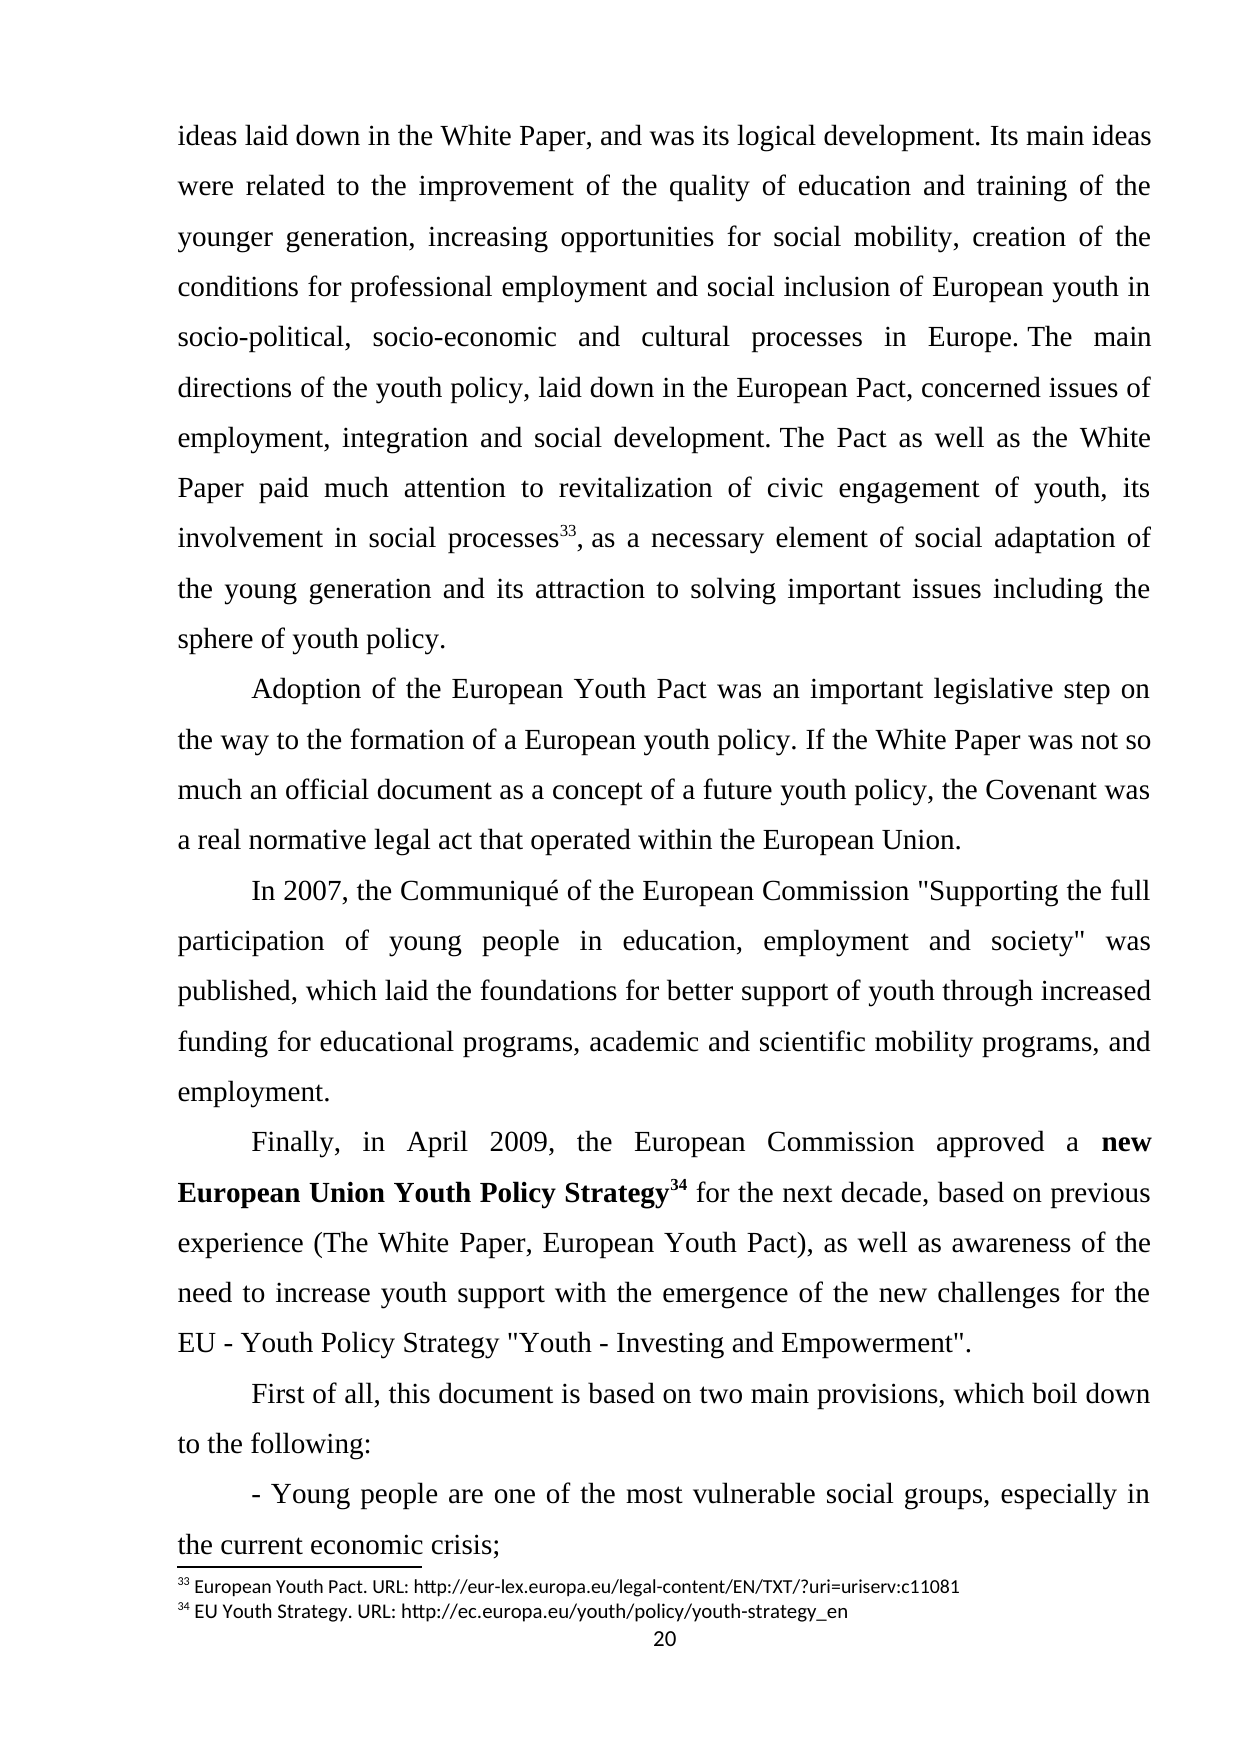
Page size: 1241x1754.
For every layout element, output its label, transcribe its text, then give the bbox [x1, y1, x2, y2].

text In 2007, the Communiqué of the European Commission "Supporting the full participation of young people in education, employment and society" was published, which laid the foundations for better support of youth through increased funding for educational programs, academic and scientific mobility programs, and employment. [177, 873, 1152, 1108]
text Finally, in April 2009, the European Commission approved a new European Union Youth Policy Strategy for the next decade, based on previous experience (The White Paper, European Youth Pact), as well as awareness of the need to increase youth support with the emergence of the new challenges for the EU - Youth Policy Strategy "Youth - Investing and Empowerment". [177, 1124, 1152, 1359]
text First of all, this document is based on two main provisions, which boil down to the following: [177, 1376, 1152, 1460]
text - Young people are one of the most vulnerable social groups, especially in the current economic crisis; [177, 1477, 1152, 1560]
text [177, 118, 1152, 655]
text Adoption of the European Youth Pact was an important legislative step on the way to the formation of a European youth policy. If the White Paper was not so much an official document as a concept of a future youth policy, the Covenant was a real normative legal act that operated within the European Union. [177, 672, 1152, 856]
